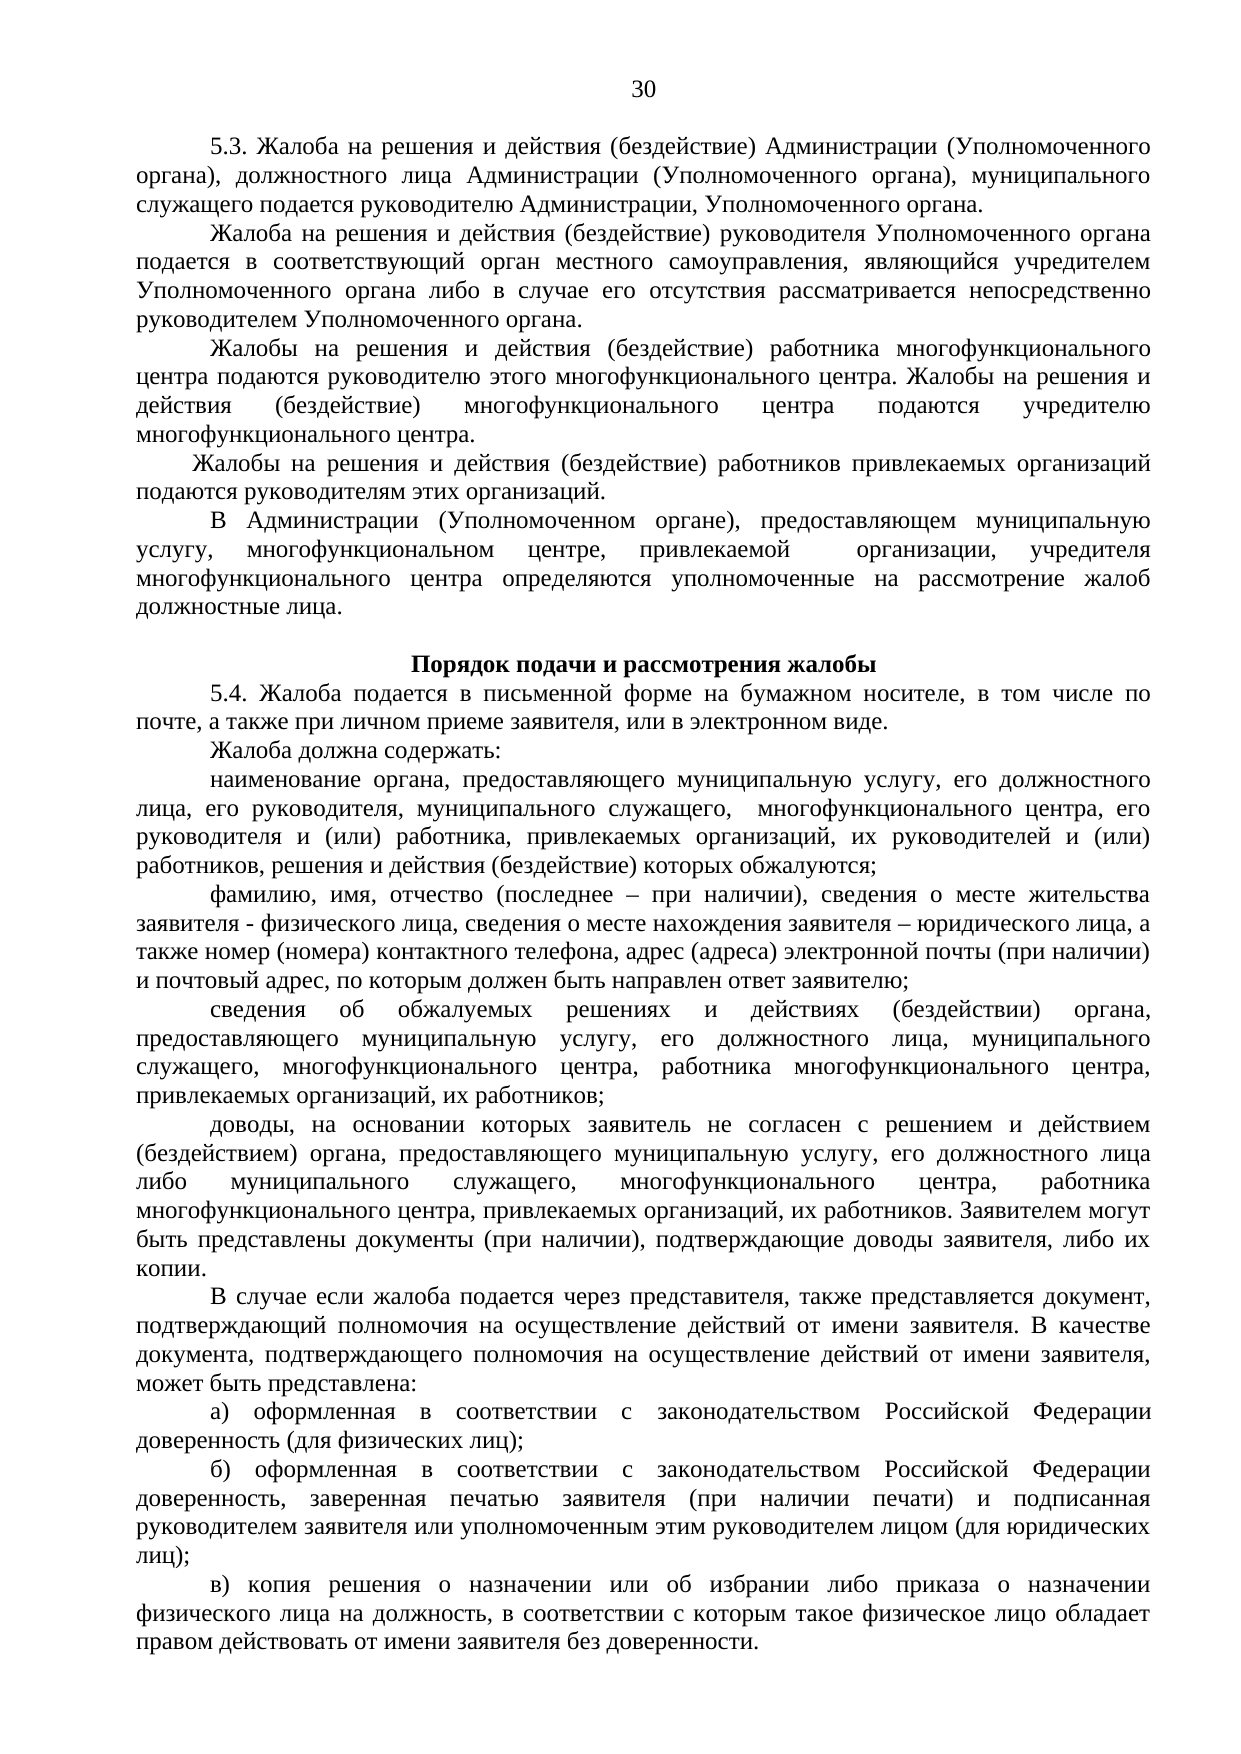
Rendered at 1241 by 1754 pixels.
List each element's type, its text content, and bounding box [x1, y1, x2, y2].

text Жалоба на решения и действия (бездействие) руководителя Уполномоченного органа подается в соответствующий орган местного самоуправления, являющийся учредителем Уполномоченного органа либо в случае его отсутствия рассматривается непосредственно руководителем Уполномоченного органа. [136, 218, 1152, 333]
text В случае если жалоба подается через представителя, также представляется документ, подтверждающий полномочия на осуществление действий от имени заявителя. В качестве документа, подтверждающего полномочия на осуществление действий от имени заявителя, может быть представлена: [136, 1281, 1152, 1396]
text фамилию, имя, отчество (последнее – при наличии), сведения о месте жительства заявителя - физического лица, сведения о месте нахождения заявителя – юридического лица, а также номер (номера) контактного телефона, адрес (адреса) электронной почты (при наличии) и почтовый адрес, по которым должен быть направлен ответ заявителю; [136, 879, 1152, 994]
text Жалобы на решения и действия (бездействие) работника многофункционального центра подаются руководителю этого многофункционального центра. Жалобы на решения и действия (бездействие) многофункционального центра подаются учредителю многофункционального центра. [136, 333, 1152, 448]
text 5.3. Жалоба на решения и действия (бездействие) Администрации (Уполномоченного органа), должностного лица Администрации (Уполномоченного органа), муниципального служащего подается руководителю Администрации, Уполномоченного органа. [136, 131, 1152, 218]
text Порядок подачи и рассмотрения жалобы [136, 649, 1152, 678]
text б) оформленная в соответствии с законодательством Российской Федерации доверенность, заверенная печатью заявителя (при наличии печати) и подписанная руководителем заявителя или уполномоченным этим руководителем лицом (для юридических лиц); [136, 1454, 1152, 1569]
text Жалоба должна содержать: [136, 735, 1152, 764]
text Жалобы на решения и действия (бездействие) работников привлекаемых организаций подаются руководителям этих организаций. [136, 448, 1152, 505]
text а) оформленная в соответствии с законодательством Российской Федерации доверенность (для физических лиц); [136, 1396, 1152, 1454]
text доводы, на основании которых заявитель не согласен с решением и действием (бездействием) органа, предоставляющего муниципальную услугу, его должностного лица либо муниципального служащего, многофункционального центра, работника многофункционального центра, привлекаемых организаций, их работников. Заявителем могут быть представлены документы (при наличии), подтверждающие доводы заявителя, либо их копии. [136, 1109, 1152, 1281]
text сведения об обжалуемых решениях и действиях (бездействии) органа, предоставляющего муниципальную услугу, его должностного лица, муниципального служащего, многофункционального центра, работника многофункционального центра, привлекаемых организаций, их работников; [136, 994, 1152, 1109]
text в) копия решения о назначении или об избрании либо приказа о назначении физического лица на должность, в соответствии с которым такое физическое лицо обладает правом действовать от имени заявителя без доверенности. [136, 1569, 1152, 1655]
text В Администрации (Уполномоченном органе), предоставляющем муниципальную услугу, многофункциональном центре, привлекаемой организации, учредителя многофункционального центра определяются уполномоченные на рассмотрение жалоб должностные лица. [136, 505, 1152, 620]
text наименование органа, предоставляющего муниципальную услугу, его должностного лица, его руководителя, муниципального служащего, многофункционального центра, его руководителя и (или) работника, привлекаемых организаций, их руководителей и (или) работников, решения и действия (бездействие) которых обжалуются; [136, 764, 1152, 879]
text 5.4. Жалоба подается в письменной форме на бумажном носителе, в том числе по почте, а также при личном приеме заявителя, или в электронном виде. [136, 678, 1152, 735]
